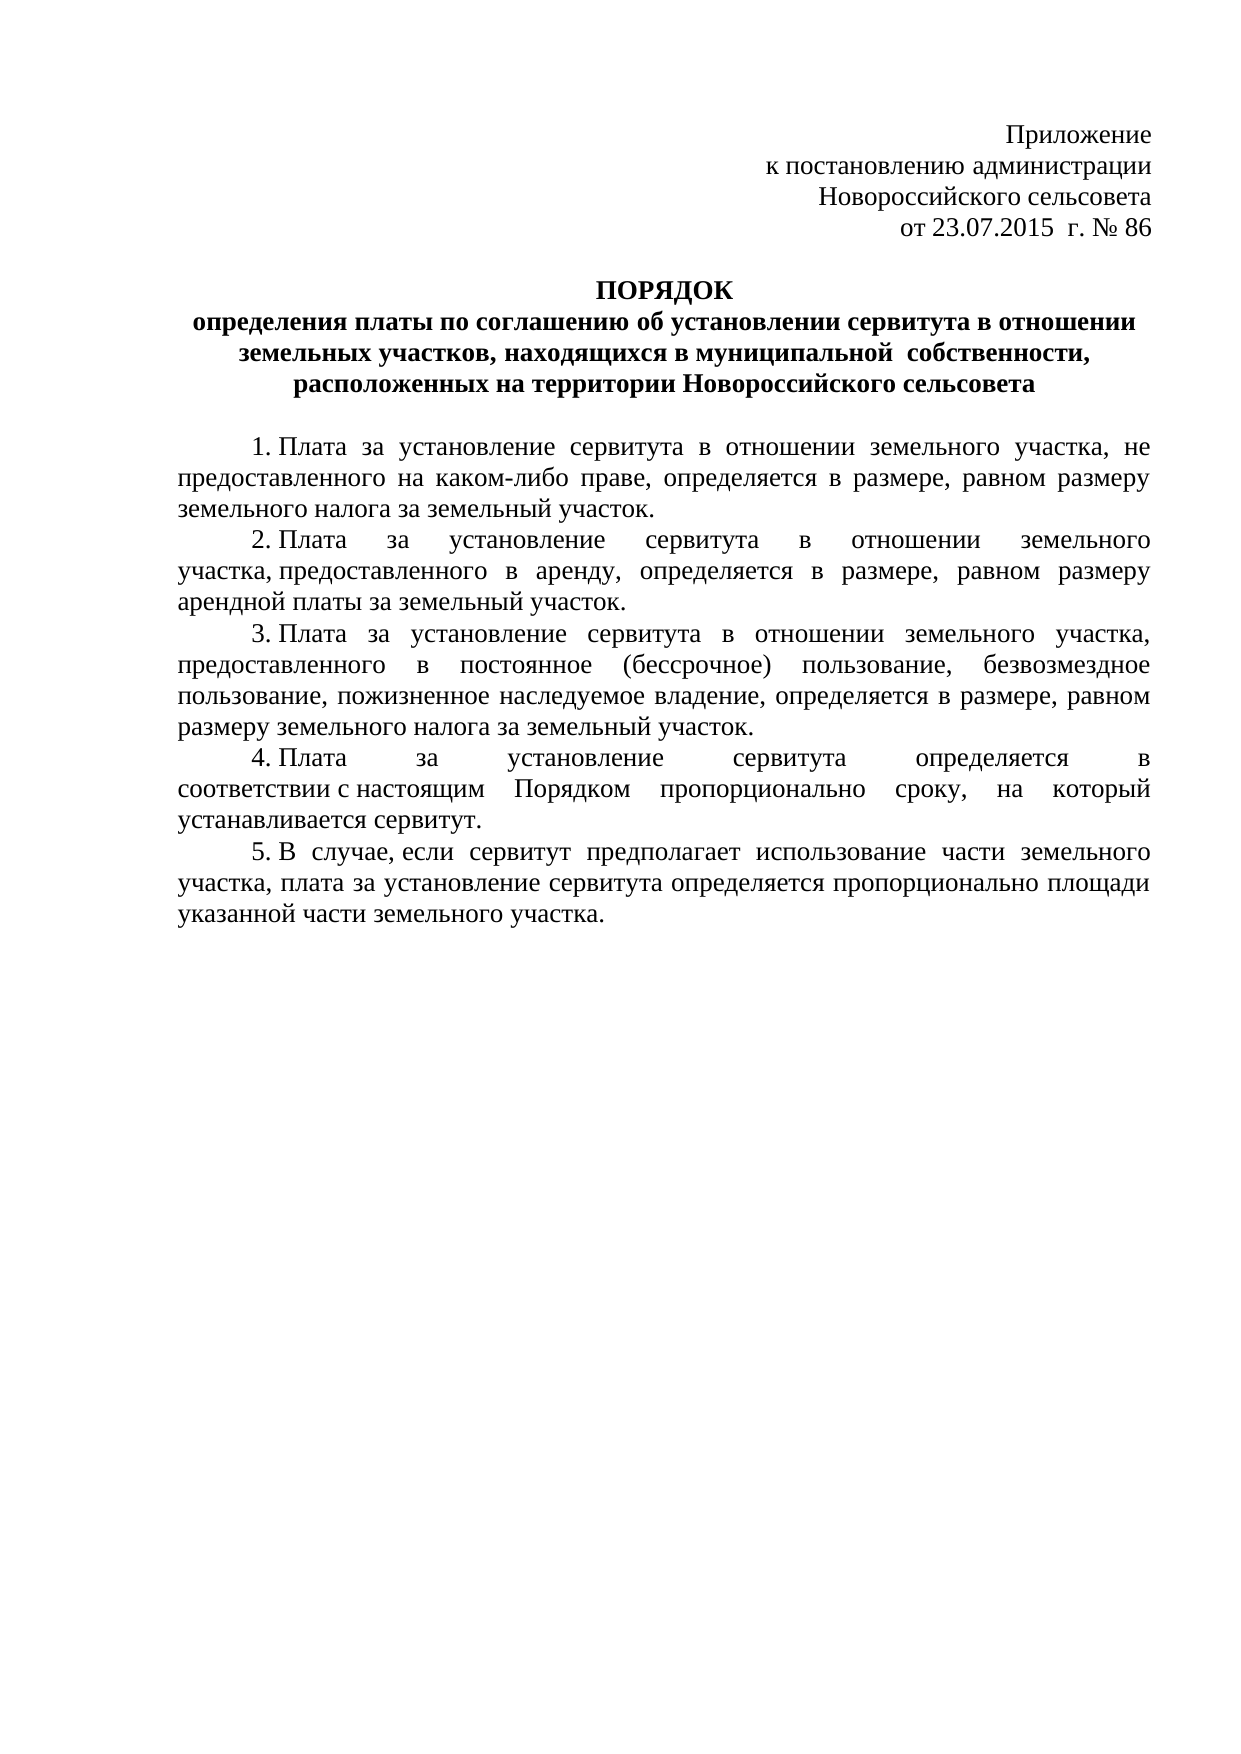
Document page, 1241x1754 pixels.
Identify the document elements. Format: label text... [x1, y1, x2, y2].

text 3. Плата за установление сервитута в отношении земельного участка, предоставленного в постоянное (бессрочное) пользование, безвозмездное пользование, пожизненное наследуемое владение, определяется в размере, равном размеру земельного налога за земельный участок. [177, 617, 1152, 741]
text определения платы по соглашению об установлении сервитута в отношении земельных участков, находящихся в муниципальной собственности, [177, 305, 1152, 367]
text от 23.07.2015 г. № 86 [709, 212, 1152, 243]
text 4. Плата за установление сервитута определяется в соответствии с настоящим Порядком пропорционально сроку, на который устанавливается сервитут. [177, 741, 1152, 835]
text расположенных на территории Новороссийского сельсовета [177, 367, 1152, 399]
text 2. Плата за установление сервитута в отношении земельного участка, предоставленного в аренду, определяется в размере, равном размеру арендной платы за земельный участок. [177, 523, 1152, 617]
text 5. В случае, если сервитут предполагает использование части земельного участка, плата за установление сервитута определяется пропорционально площади указанной части земельного участка. [177, 835, 1152, 928]
text к постановлению администрации Новороссийского сельсовета [709, 149, 1152, 212]
text 1. Плата за установление сервитута в отношении земельного участка, не предоставленного на каком-либо праве, определяется в размере, равном размеру земельного налога за земельный участок. [177, 430, 1152, 523]
text ПОРЯДОК [177, 274, 1152, 305]
text Приложение [827, 118, 1152, 149]
